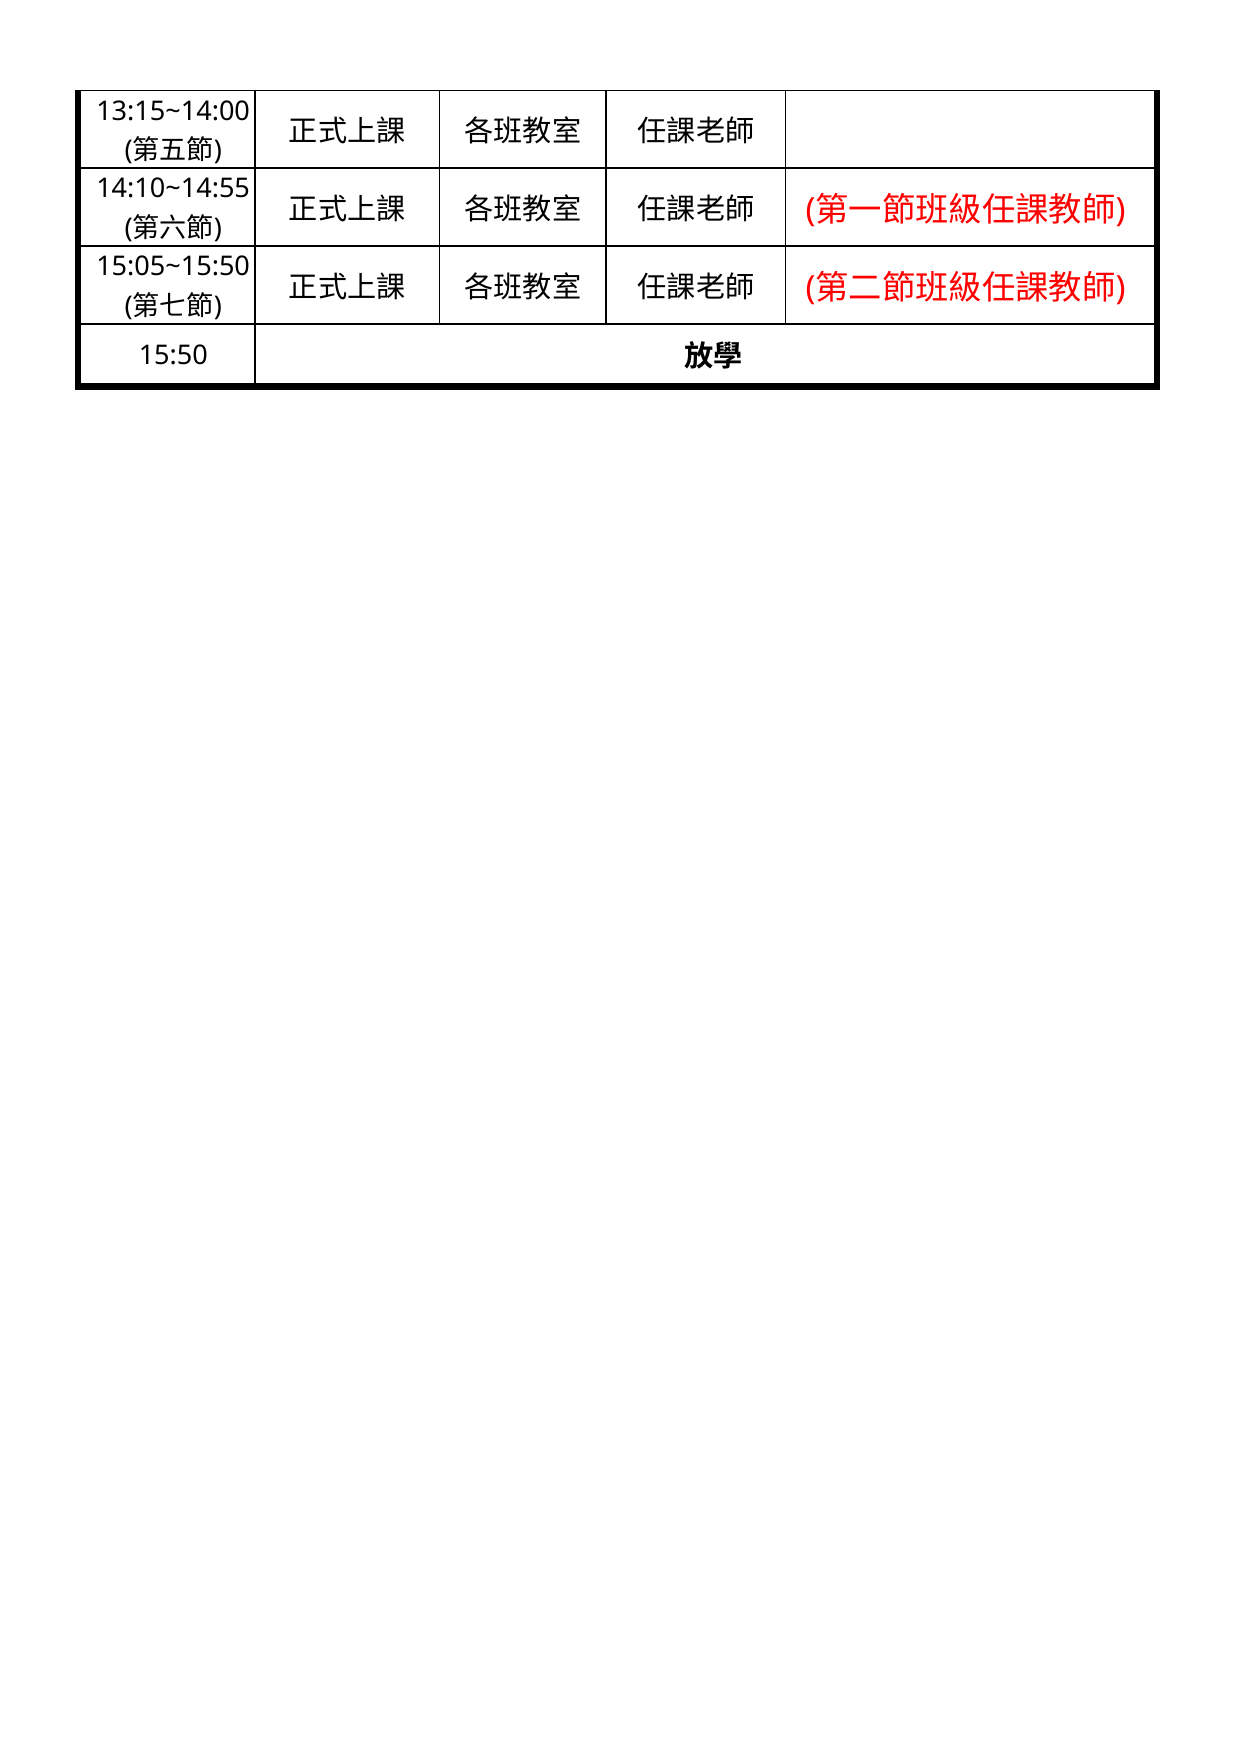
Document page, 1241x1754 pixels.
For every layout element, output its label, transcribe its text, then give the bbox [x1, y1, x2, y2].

table_cell 正式上課 [256, 91, 439, 167]
table_cell [786, 91, 1154, 167]
table_cell (第二節班級任課教師) [786, 247, 1154, 323]
table_cell 13:15~14:00 (第五節) [81, 91, 254, 167]
table_cell 15:05~15:50 (第七節) [81, 247, 254, 323]
table_cell 任課老師 [607, 91, 785, 167]
table_cell 各班教室 [440, 247, 605, 323]
table_cell 各班教室 [440, 91, 605, 167]
table_cell 15:50 [81, 325, 254, 383]
table_cell 各班教室 [440, 169, 605, 245]
table_cell 任課老師 [607, 169, 785, 245]
table_cell 正式上課 [256, 169, 439, 245]
table_cell 正式上課 [256, 247, 439, 323]
table_cell 放學 [256, 325, 1154, 383]
table_cell 14:10~14:55 (第六節) [81, 169, 254, 245]
table_cell (第一節班級任課教師) [786, 169, 1154, 245]
table_cell 任課老師 [607, 247, 785, 323]
